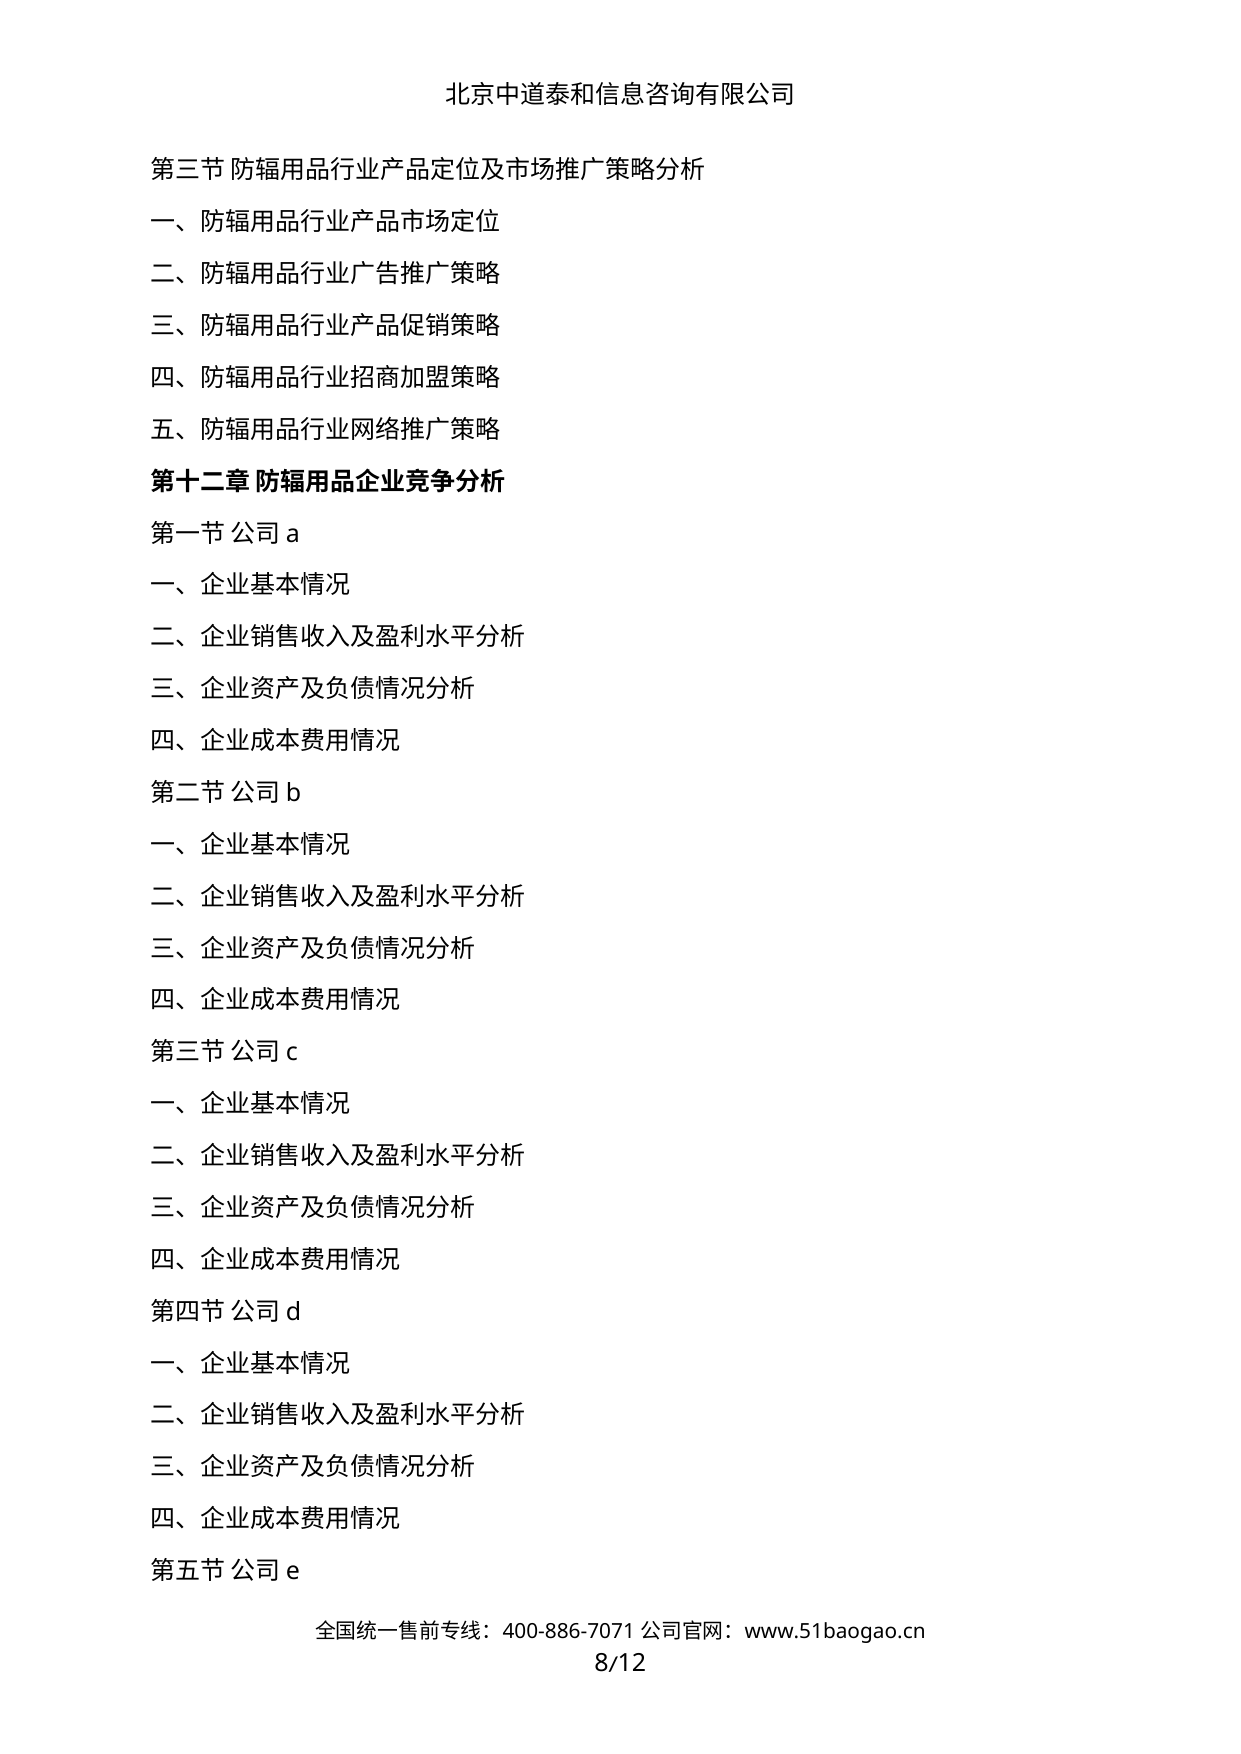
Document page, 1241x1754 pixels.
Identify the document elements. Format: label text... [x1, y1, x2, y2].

text 一、防辐用品行业产品市场定位 [150, 202, 1090, 238]
text 三、企业资产及负债情况分析 [150, 928, 1090, 964]
text 二、企业销售收入及盈利水平分析 [150, 617, 1090, 653]
text 五、防辐用品行业网络推广策略 [150, 409, 1090, 446]
text 一、企业基本情况 [150, 565, 1090, 601]
text 三、企业资产及负债情况分析 [150, 669, 1090, 705]
text 二、企业销售收入及盈利水平分析 [150, 876, 1090, 912]
text 四、企业成本费用情况 [150, 721, 1090, 757]
text 一、企业基本情况 [150, 824, 1090, 861]
text 二、企业销售收入及盈利水平分析 [150, 1395, 1090, 1431]
text 三、企业资产及负债情况分析 [150, 1187, 1090, 1224]
text 第五节 公司e [150, 1551, 1090, 1587]
text 四、企业成本费用情况 [150, 1239, 1090, 1276]
text 一、企业基本情况 [150, 1343, 1090, 1379]
text 四、防辐用品行业招商加盟策略 [150, 357, 1090, 394]
text 二、防辐用品行业广告推广策略 [150, 254, 1090, 290]
text 四、企业成本费用情况 [150, 1499, 1090, 1535]
text 第一节 公司a [150, 513, 1090, 549]
text 三、企业资产及负债情况分析 [150, 1447, 1090, 1483]
text 四、企业成本费用情况 [150, 980, 1090, 1016]
text 三、防辐用品行业产品促销策略 [150, 306, 1090, 342]
text 第三节 公司c [150, 1032, 1090, 1068]
text 第十二章 防辐用品企业竞争分析 [150, 461, 1090, 497]
text 第三节 防辐用品行业产品定位及市场推广策略分析 [150, 150, 1090, 186]
text 第二节 公司b [150, 772, 1090, 809]
text 第四节 公司d [150, 1291, 1090, 1327]
text 一、企业基本情况 [150, 1084, 1090, 1120]
text 二、企业销售收入及盈利水平分析 [150, 1136, 1090, 1172]
